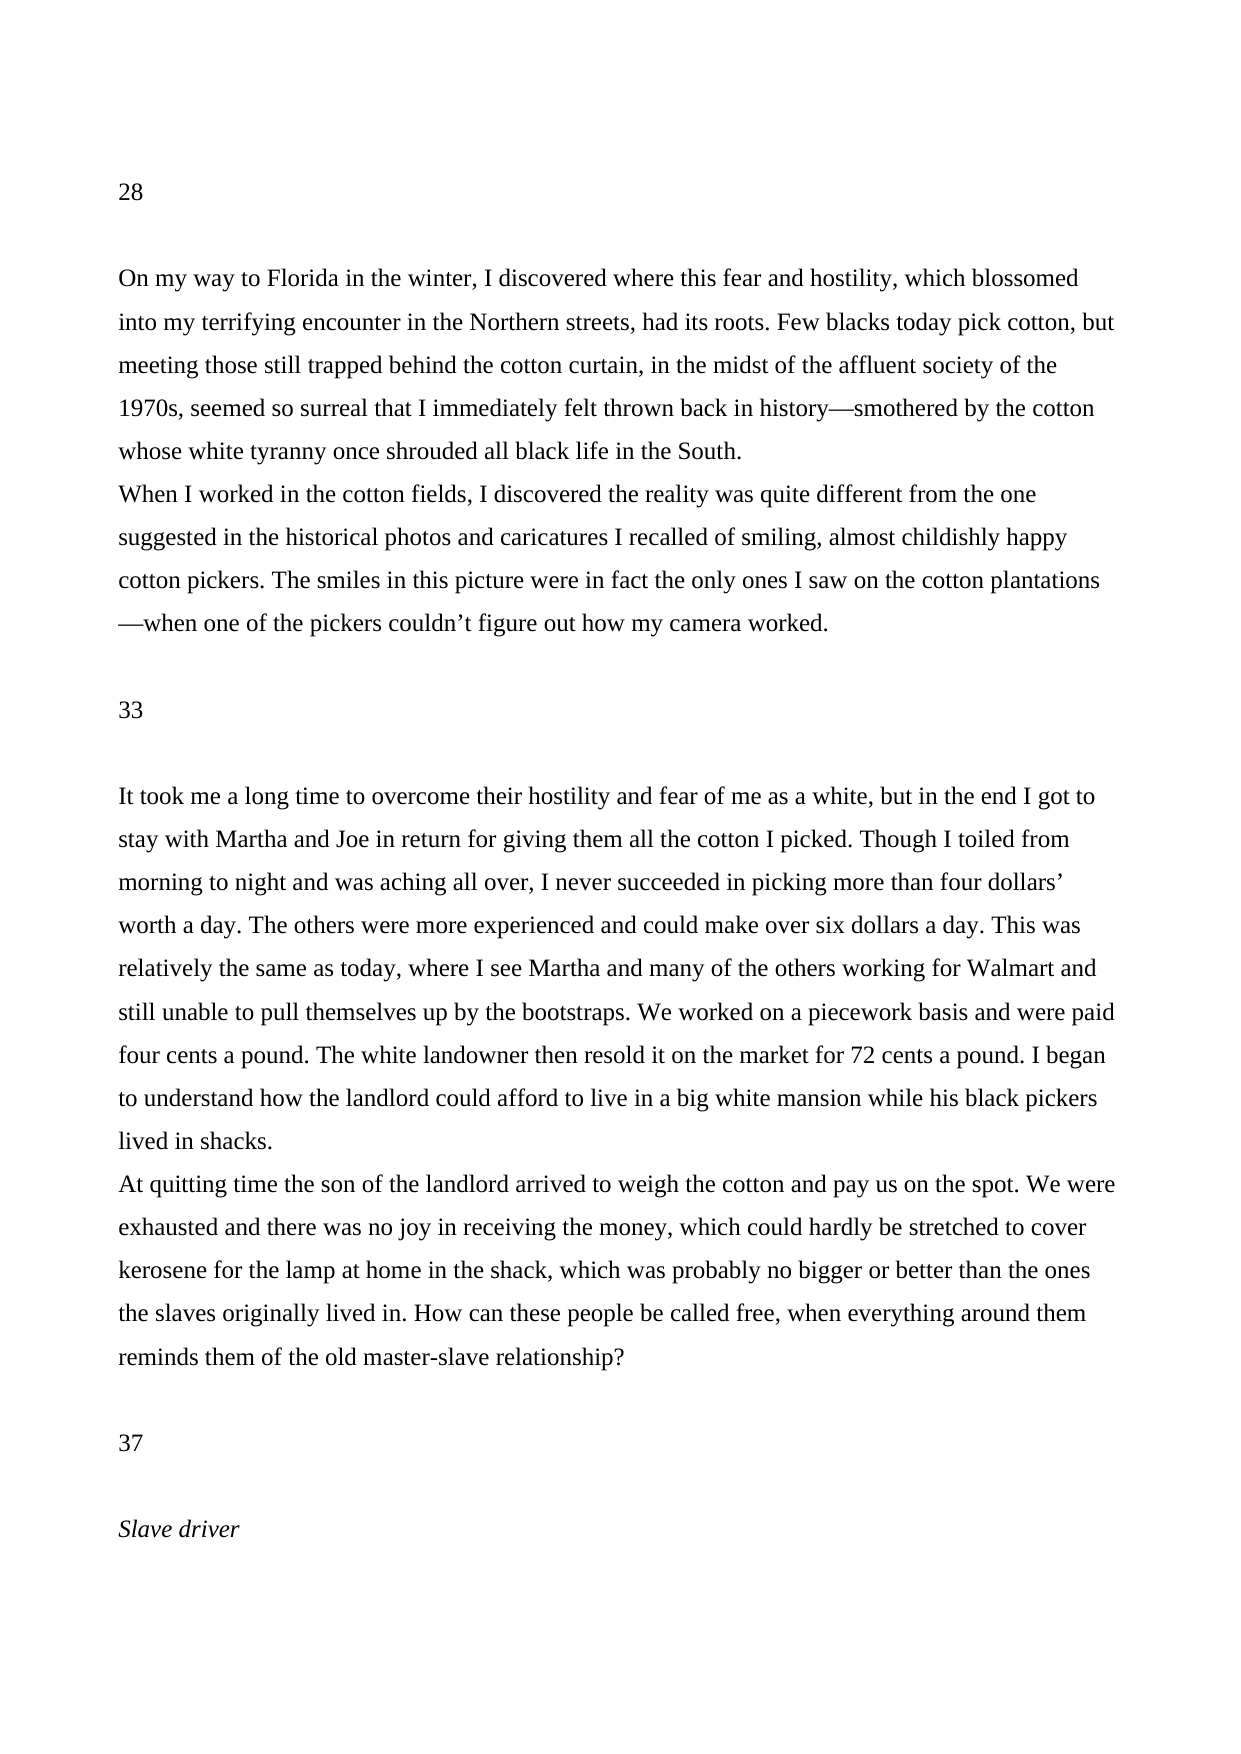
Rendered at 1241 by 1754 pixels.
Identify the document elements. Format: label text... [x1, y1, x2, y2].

text When I worked in the cotton fields, I discovered the reality was quite different from the one suggested in the historical photos and caricatures I recalled of smiling, almost childishly happy cotton pickers. The smiles in this picture were in fact the only ones I saw on the cotton plantations—when one of the pickers couldn’t figure out how my camera worked. 33 [118, 479, 1122, 767]
text Slave driver [118, 1514, 1122, 1543]
text It took me a long time to overcome their hostility and fear of me as a white, but in the end I got to stay with Martha and Joe in return for giving them all the cotton I picked. Though I toiled from morning to night and was aching all over, I never succeeded in picking more than four dollars’ worth a day. The others were more experienced and could make over six dollars a day. This was relatively the same as today, where I see Martha and many of the others working for Walmart and still unable to pull themselves up by the bootstraps. We worked on a piecework basis and were paid four cents a pound. The white landowner then resold it on the market for 72 cents a pound. I began to understand how the landlord could afford to live in a big white mansion while his black pickers lived in shacks. [118, 781, 1122, 1155]
text On my way to Florida in the winter, I discovered where this fear and hostility, which blossomed into my terrifying encounter in the Northern streets, had its roots. Few blacks today pick cotton, but meeting those still trapped behind the cotton curtain, in the midst of the affluent society of the 1970s, seemed so surreal that I immediately felt thrown back in history—smothered by the cotton whose white tyranny once shrouded all black life in the South. [118, 263, 1122, 465]
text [118, 177, 1122, 249]
text At quitting time the son of the landlord arrived to weigh the cotton and pay us on the spot. We were exhausted and there was no joy in receiving the money, which could hardly be stretched to cover kerosene for the lamp at home in the shack, which was probably no bigger or better than the ones the slaves originally lived in. How can these people be called free, when everything around them reminds them of the old master-slave relationship? 37 [118, 1169, 1122, 1500]
